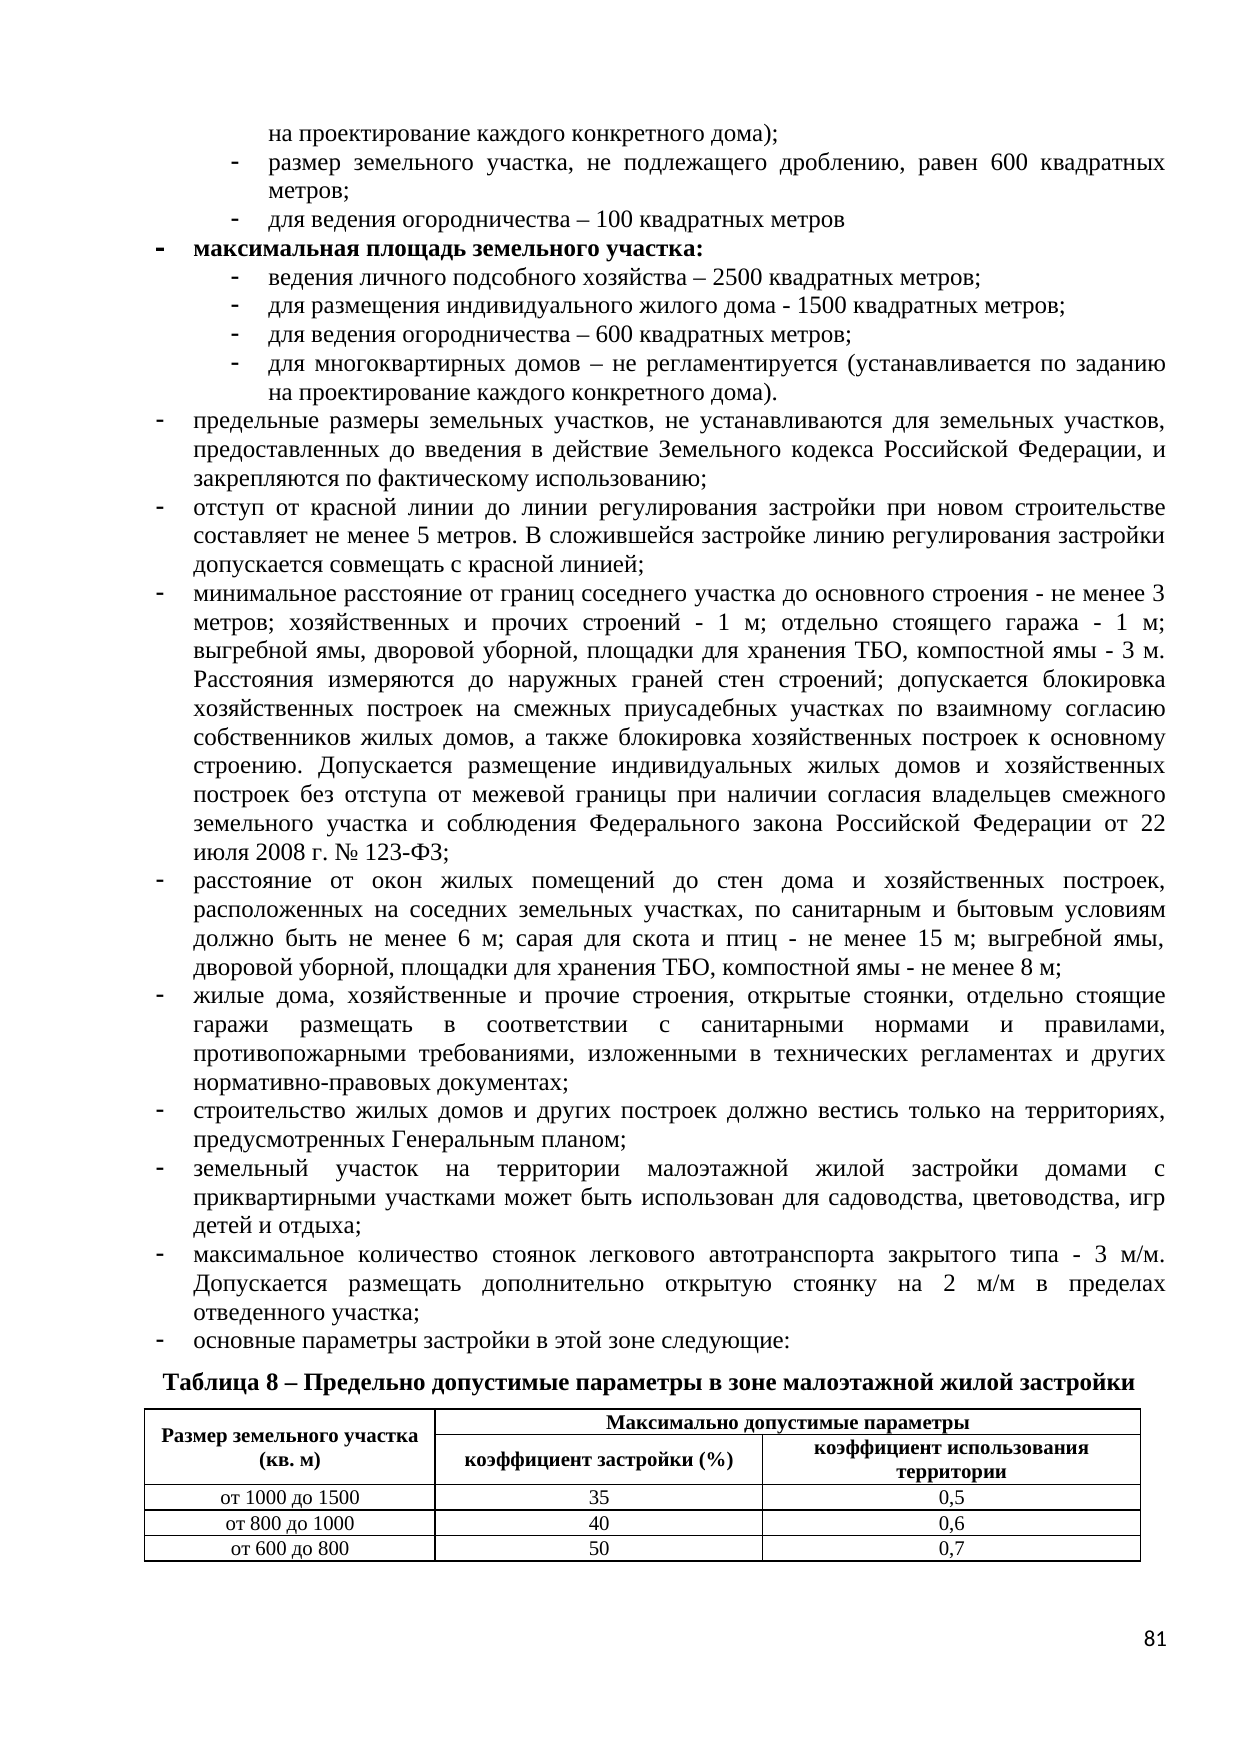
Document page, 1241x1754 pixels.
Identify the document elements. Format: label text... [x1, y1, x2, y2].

list для многоквартирных домов – не регламентируется (устанавливается по заданию на проектирование каждого конкретного дома). [231, 348, 1167, 406]
list основные параметры застройки в этой зоне следующие: [156, 1326, 1167, 1354]
table_cell коэффициент застройки (%) [436, 1435, 762, 1483]
table_cell 40 [436, 1511, 762, 1535]
table_header Размер земельного участка (кв. м) [145, 1410, 434, 1483]
list расстояние от окон жилых помещений до стен дома и хозяйственных построек, расположенных на соседних земельных участках, по санитарным и бытовым условиям должно быть не менее ; сарая для скота и птиц - не менее ; выгребной ямы, дворовой уборной, площадки для хранения ТБО, компостной ямы - не менее ; [156, 866, 1167, 981]
table_cell от 800 до 1000 [145, 1511, 434, 1535]
table_cell от 1000 до 1500 [145, 1485, 434, 1509]
list для ведения огородничества – 600 квадратных метров; [231, 319, 1167, 348]
list для размещения индивидуального жилого дома - 1500 квадратных метров; [231, 291, 1167, 319]
list ведения личного подсобного хозяйства – 2500 квадратных метров; [231, 262, 1167, 291]
list максимальная площадь земельного участка: [156, 233, 1167, 262]
table_cell 0,6 [763, 1511, 1140, 1535]
list минимальное расстояние от границ соседнего участка до основного строения - не менее ; хозяйственных и прочих строений - ; отдельно стоящего гаража - ; выгребной ямы, дворовой уборной, площадки для хранения ТБО, компостной ямы - . Расстояния измеряются до наружных граней стен строений; допускается блокировка хозяйственных построек на смежных приусадебных участках по взаимному согласию собственников жилых домов, а также блокировка хозяйственных построек к основному строению. Допускается размещение индивидуальных жилых домов и хозяйственных построек без отступа от межевой границы при наличии согласия владельцев смежного земельного участка и соблюдения Федерального закона Российской Федерации от 22 июля . № 123-ФЗ; [156, 578, 1167, 866]
list размер земельного участка, не подлежащего дроблению, равен 600 квадратных метров; [231, 147, 1167, 204]
list отступ от красной линии до линии регулирования застройки при новом строительстве составляет не менее . В сложившейся застройке линию регулирования застройки допускается совмещать с красной линией; [156, 492, 1167, 578]
list предельные размеры земельных участков, не устанавливаются для земельных участков, предоставленных до введения в действие Земельного кодекса Российской Федерации, и закрепляются по фактическому использованию; [156, 406, 1167, 492]
list строительство жилых домов и других построек должно вестись только на территориях, предусмотренных Генеральным планом; [156, 1096, 1167, 1153]
table_cell коэффициент использования территории [763, 1435, 1140, 1483]
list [231, 118, 1167, 147]
list для ведения огородничества – 100 квадратных метров [231, 204, 1167, 233]
table_cell 35 [436, 1485, 762, 1509]
list жилые дома, хозяйственные и прочие строения, открытые стоянки, отдельно стоящие гаражи размещать в соответствии с санитарными нормами и правилами, противопожарными требованиями, изложенными в технических регламентах и других нормативно-правовых документах; [156, 981, 1167, 1096]
table_cell от 600 до 800 [145, 1536, 434, 1560]
list земельный участок на территории малоэтажной жилой застройки домами с приквартирными участками может быть использован для садоводства, цветоводства, игр детей и отдыха; [156, 1153, 1167, 1239]
table_cell 0,5 [763, 1485, 1140, 1509]
table_cell 0,7 [763, 1536, 1140, 1560]
text Таблица 8 – Предельно допустимые параметры в зоне малоэтажной жилой застройки [162, 1367, 1167, 1396]
table_cell 50 [436, 1536, 762, 1560]
list максимальное количество стоянок легкового автотранспорта закрытого типа - 3 м/м. Допускается размещать дополнительно открытую стоянку на 2 м/м в пределах отведенного участка; [156, 1239, 1167, 1326]
table_header Максимально допустимые параметры [436, 1410, 1140, 1434]
